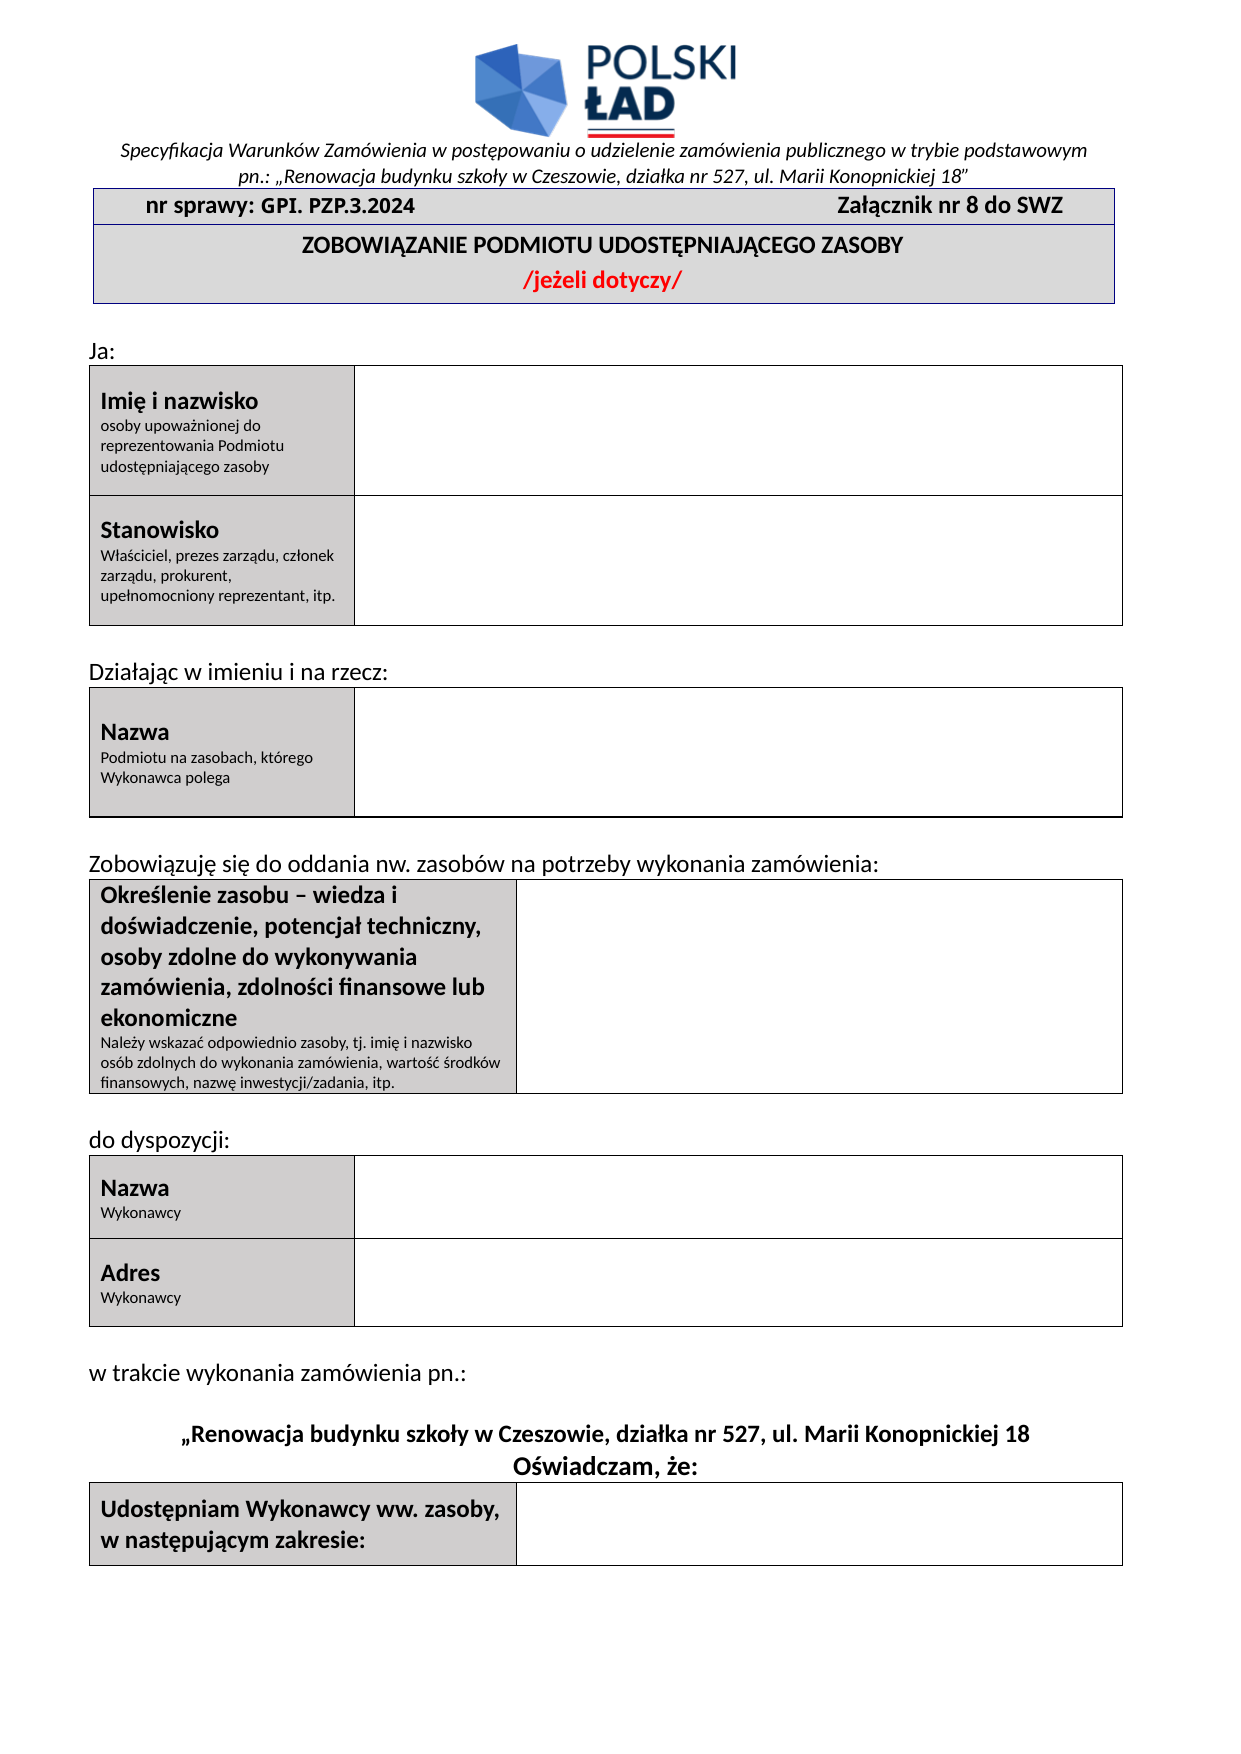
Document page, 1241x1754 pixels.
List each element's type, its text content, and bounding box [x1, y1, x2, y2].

table_cell [355, 1239, 1122, 1326]
table_header Imię i nazwisko osoby upoważnionej do reprezentowania Podmiotu udostępniającego zasoby [90, 366, 354, 495]
table_header [355, 1156, 1122, 1238]
text „Renowacja budynku szkoły w Czeszowie, działka nr 527, ul. Marii Konopnickiej 18 [89, 1419, 1122, 1449]
text Działając w imieniu i na rzecz: [89, 656, 1122, 687]
table_header Nazwa Podmiotu na zasobach, którego Wykonawca polega [90, 688, 354, 816]
table_header nr sprawy: GPI. PZP.3.2024 Załącznik nr 8 do SWZ [94, 189, 1114, 224]
table_header [517, 1483, 1122, 1565]
table_header [355, 688, 1122, 816]
table_header [355, 366, 1122, 495]
text Oświadczam, że: [89, 1449, 1122, 1482]
table_cell Adres Wykonawcy [90, 1239, 354, 1326]
table_header Określenie zasobu – wiedza i doświadczenie, potencjał techniczny, osoby zdolne do wykonywania zamówienia, zdolności finansowe lub ekonomiczne Należy wskazać odpowiednio zasoby, tj. imię i nazwisko osób zdolnych do wykonania zamówienia, wartość środków finansowych, nazwę inwestycji/zadania, itp. [90, 880, 516, 1093]
table_cell Stanowisko Właściciel, prezes zarządu, członek zarządu, prokurent, upełnomocniony reprezentant, itp. [90, 496, 354, 625]
text w trakcie wykonania zamówienia pn.: [89, 1358, 1122, 1388]
text do dyspozycji: [89, 1125, 1122, 1155]
table_header Nazwa Wykonawcy [90, 1156, 354, 1238]
table_header [517, 880, 1122, 1093]
text Ja: [89, 335, 1122, 365]
table_header Udostępniam Wykonawcy ww. zasoby, w następującym zakresie: [90, 1483, 516, 1565]
picture [475, 44, 736, 138]
text Zobowiązuję się do oddania nw. zasobów na potrzeby wykonania zamówienia: [89, 848, 1122, 878]
table_cell [355, 496, 1122, 625]
table_cell ZOBOWIĄZANIE PODMIOTU UDOSTĘPNIAJĄCEGO ZASOBY /jeżeli dotyczy/ [94, 225, 1114, 303]
